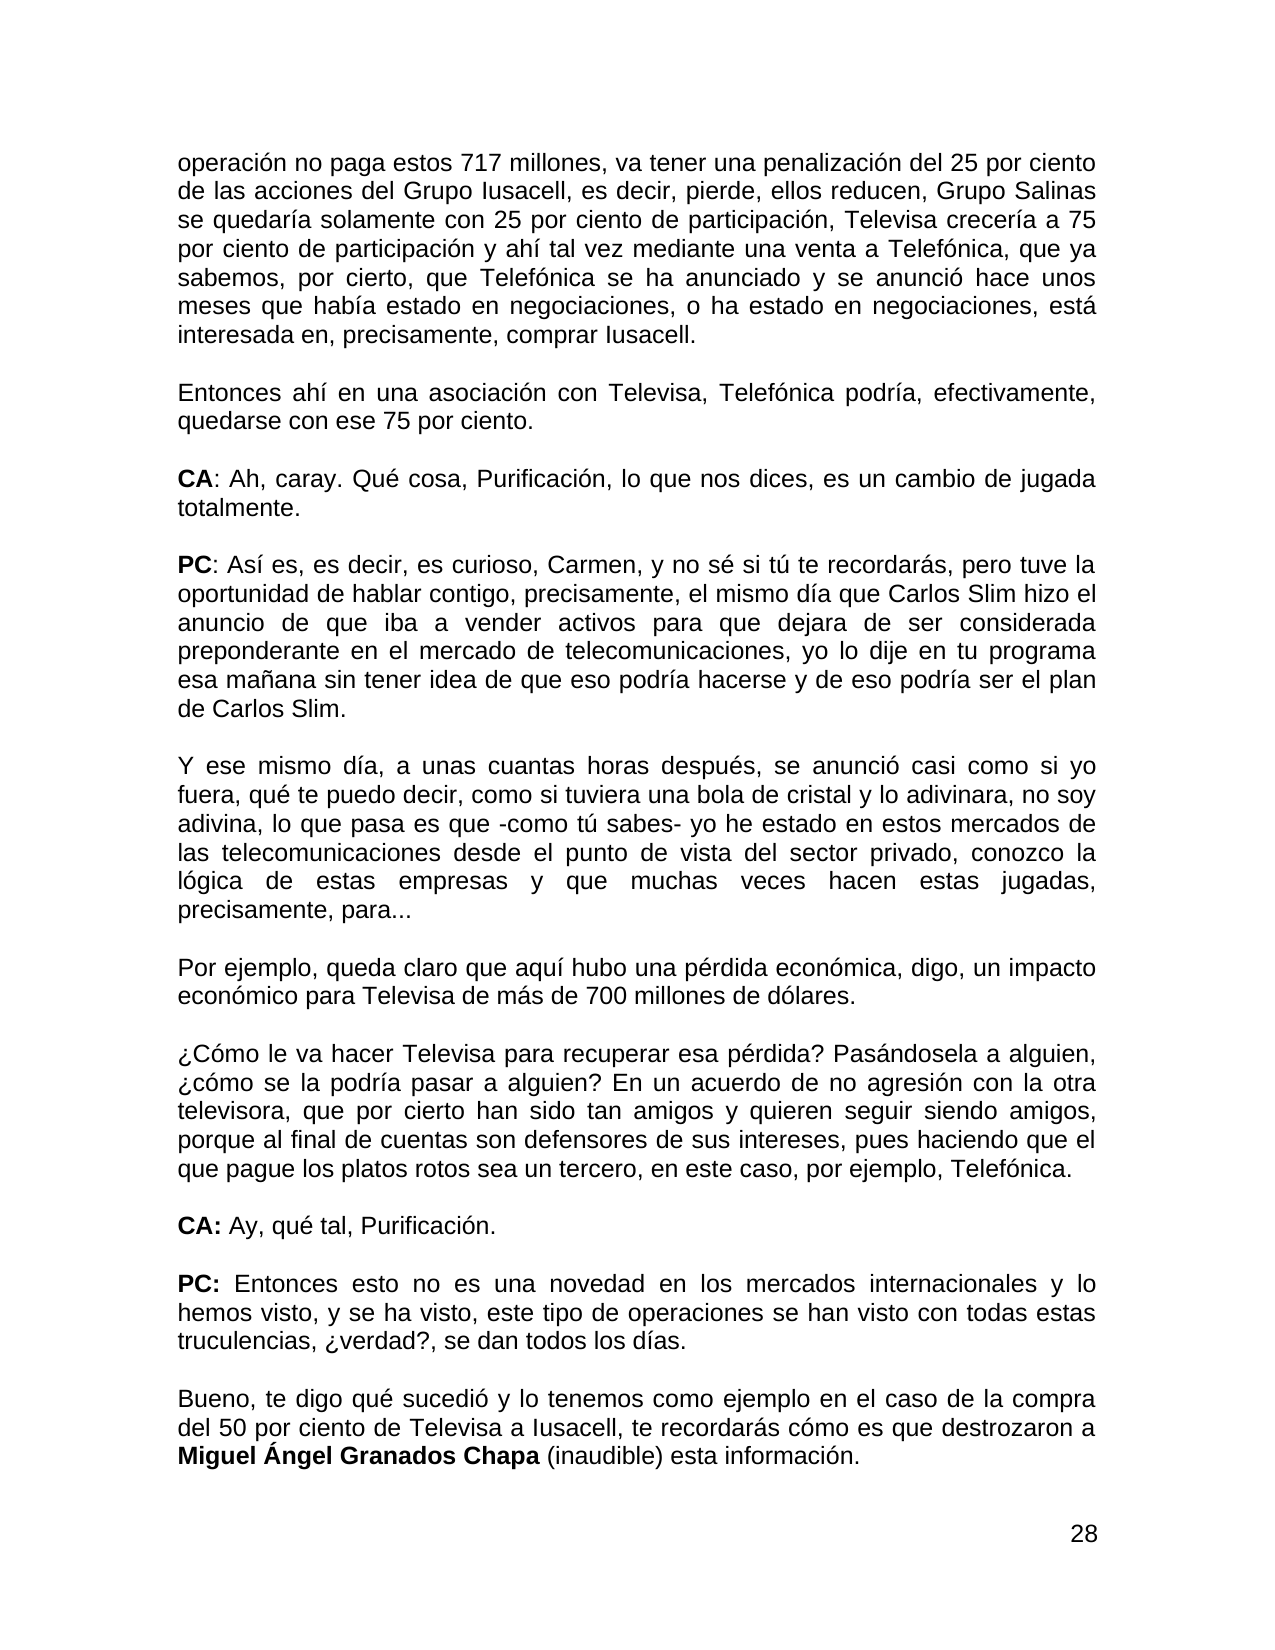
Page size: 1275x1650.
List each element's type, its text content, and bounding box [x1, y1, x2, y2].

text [177, 148, 1098, 349]
text CA: Ah, caray. Qué cosa, Purificación, lo que nos dices, es un cambio de jugada totalmente. [177, 464, 1098, 521]
text Entonces ahí en una asociación con Televisa, Telefónica podría, efectivamente, quedarse con ese 75 por ciento. [177, 378, 1098, 435]
text Y ese mismo día, a unas cuantas horas después, se anunció casi como si yo fuera, qué te puedo decir, como si tuviera una bola de cristal y lo adivinara, no soy adivina, lo que pasa es que -como tú sabes- yo he estado en estos mercados de las telecomunicaciones desde el punto de vista del sector privado, conozco la lógica de estas empresas y que muchas veces hacen estas jugadas, precisamente, para... [177, 751, 1098, 924]
text PC: Así es, es decir, es curioso, Carmen, y no sé si tú te recordarás, pero tuve la oportunidad de hablar contigo, precisamente, el mismo día que Carlos Slim hizo el anuncio de que iba a vender activos para que dejara de ser considerada preponderante en el mercado de telecomunicaciones, yo lo dije en tu programa esa mañana sin tener idea de que eso podría hacerse y de eso podría ser el plan de Carlos Slim. [177, 550, 1098, 723]
text CA: Ay, qué tal, Purificación. [177, 1211, 1098, 1240]
text ¿Cómo le va hacer Televisa para recuperar esa pérdida? Pasándosela a alguien, ¿cómo se la podría pasar a alguien? En un acuerdo de no agresión con la otra televisora, que por cierto han sido tan amigos y quieren seguir siendo amigos, porque al final de cuentas son defensores de sus intereses, pues haciendo que el que pague los platos rotos sea un tercero, en este caso, por ejemplo, Telefónica. [177, 1039, 1098, 1183]
text Por ejemplo, queda claro que aquí hubo una pérdida económica, digo, un impacto económico para Televisa de más de 700 millones de dólares. [177, 953, 1098, 1010]
text Bueno, te digo qué sucedió y lo tenemos como ejemplo en el caso de la compra del 50 por ciento de Televisa a Iusacell, te recordarás cómo es que destrozaron a Miguel Ángel Granados Chapa (inaudible) esta información. [177, 1384, 1098, 1470]
text PC: Entonces esto no es una novedad en los mercados internacionales y lo hemos visto, y se ha visto, este tipo de operaciones se han visto con todas estas truculencias, ¿verdad?, se dan todos los días. [177, 1269, 1098, 1355]
